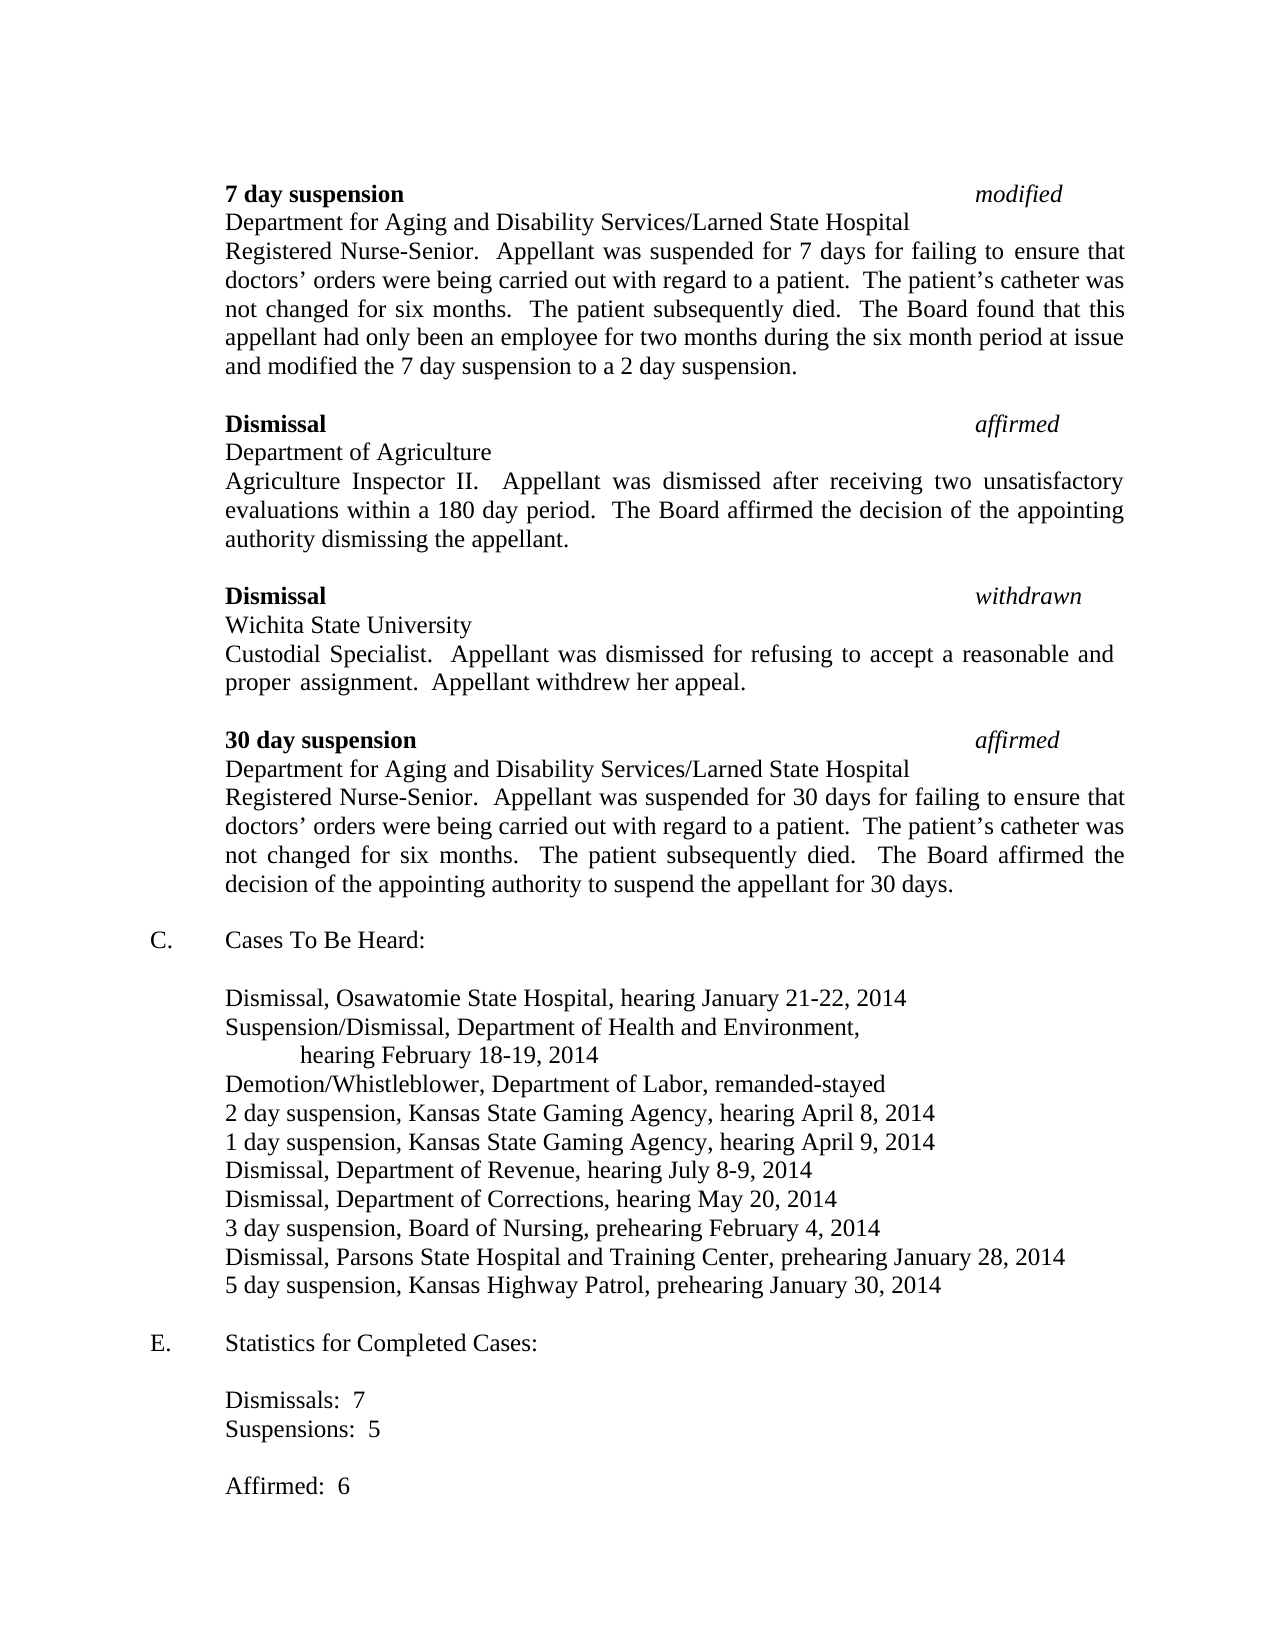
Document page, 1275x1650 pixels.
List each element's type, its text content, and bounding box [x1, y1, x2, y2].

text 2 day suspension, Kansas State Gaming Agency, hearing April 8, 2014 [150, 1098, 1200, 1127]
text Demotion/Whistleblower, Department of Labor, remanded-stayed [150, 1069, 1125, 1098]
text Dismissals: 7 [150, 1386, 1200, 1414]
text Dismissal affirmed [225, 409, 1125, 437]
text Dismissal withdrawn [225, 581, 1125, 610]
text 3 day suspension, Board of Nursing, prehearing February 4, 2014 [150, 1213, 1200, 1242]
text Affirmed: 6 [150, 1471, 1200, 1500]
text C. Cases To Be Heard: [150, 926, 1200, 954]
text Registered Nurse-Senior. Appellant was suspended for 7 days for failing to ensure that doctors’ orders were being carried out with regard to a patient. The patient’s catheter was not changed for six months. The patient subsequently died. The Board found that this appellant had only been an employee for two months during the six month period at issue and modified the 7 day suspension to a 2 day suspension. [225, 236, 1125, 380]
text Department for Aging and Disability Services/Larned State Hospital [150, 207, 1125, 236]
text Custodial Specialist. Appellant was dismissed for refusing to accept a reasonable and proper assignment. Appellant withdrew her appeal. [150, 639, 1125, 696]
text Dismissal, Parsons State Hospital and Training Center, prehearing January 28, 2014 [150, 1242, 1200, 1271]
text 7 day suspension modified [150, 179, 1125, 207]
text Wichita State University [225, 610, 1125, 639]
text Department for Aging and Disability Services/Larned State Hospital [150, 754, 1125, 782]
text Registered Nurse-Senior. Appellant was suspended for 30 days for failing to ensure that doctors’ orders were being carried out with regard to a patient. The patient’s catheter was not changed for six months. The patient subsequently died. The Board affirmed the decision of the appointing authority to suspend the appellant for 30 days. [225, 782, 1125, 897]
text Dismissal, Department of Corrections, hearing May 20, 2014 [150, 1184, 1200, 1213]
text Agriculture Inspector II. Appellant was dismissed after receiving two unsatisfactory evaluations within a 180 day period. The Board affirmed the decision of the appointing authority dismissing the appellant. [225, 466, 1125, 552]
text 1 day suspension, Kansas State Gaming Agency, hearing April 9, 2014 [150, 1127, 1200, 1156]
text Dismissal, Department of Revenue, hearing July 8-9, 2014 [150, 1156, 1200, 1184]
text Dismissal, Osawatomie State Hospital, hearing January 21-22, 2014 [150, 983, 1125, 1012]
text Department of Agriculture [225, 437, 1125, 466]
text Suspension/Dismissal, Department of Health and Environment, [150, 1012, 1125, 1041]
text Suspensions: 5 [150, 1414, 1200, 1443]
text 30 day suspension affirmed [150, 725, 1125, 754]
text 5 day suspension, Kansas Highway Patrol, prehearing January 30, 2014 [150, 1271, 1200, 1299]
text hearing February 18-19, 2014 [150, 1041, 1125, 1069]
text E. Statistics for Completed Cases: [150, 1328, 1200, 1357]
